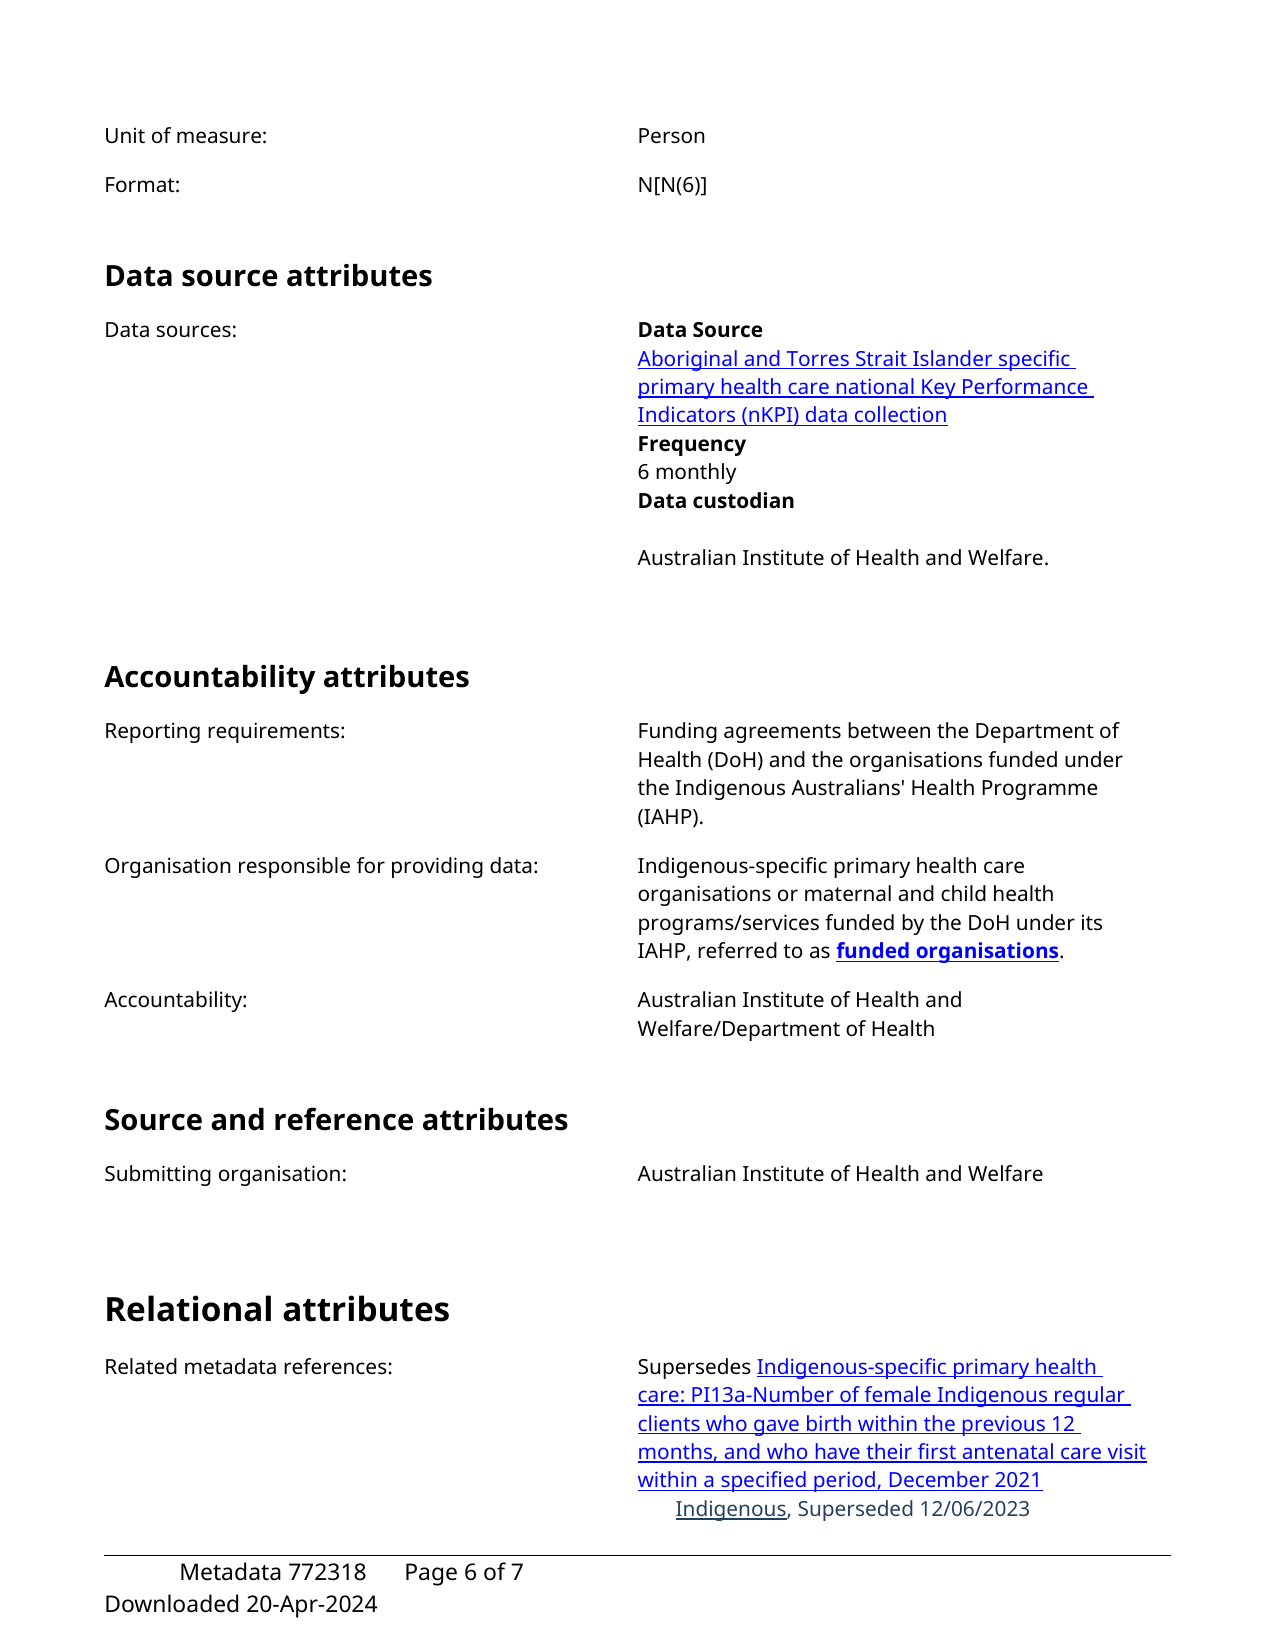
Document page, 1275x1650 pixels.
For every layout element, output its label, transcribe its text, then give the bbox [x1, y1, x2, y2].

table_cell Format: [93, 160, 626, 209]
table_cell Funding agreements between the Department of Health (DoH) and the organisations funded under the Indigenous Australians' Health Programme (IAHP). [626, 706, 1159, 841]
table_cell Indigenous-specific primary health care organisations or maternal and child health programs/services funded by the DoH under its IAHP, referred to as funded organisations. [626, 841, 1159, 975]
table_cell Accountability attributes [93, 610, 1159, 706]
table_cell Unit of measure: [93, 110, 626, 160]
table_cell Australian Institute of Health and Welfare [626, 1149, 1159, 1229]
table_cell Person [626, 110, 1159, 160]
table_cell Data Source Aboriginal and Torres Strait Islander specific primary health care national Key Performance Indicators (nKPI) data collection Frequency 6 monthly Data custodian Australian Institute of Health and Welfare. [626, 305, 1159, 610]
table_cell Related metadata references: [93, 1341, 626, 1533]
table_cell Reporting requirements: [93, 706, 626, 841]
table_cell Submitting organisation: [93, 1149, 626, 1229]
table_cell Relational attributes [93, 1229, 1159, 1341]
table_cell Data source attributes [93, 209, 1159, 305]
table_cell Australian Institute of Health and Welfare/Department of Health [626, 975, 1159, 1053]
table_cell Data sources: [93, 305, 626, 610]
table_cell Source and reference attributes [93, 1053, 1159, 1149]
table_cell N[N(6)] [626, 160, 1159, 209]
table_cell Organisation responsible for providing data: [93, 841, 626, 975]
table_cell Accountability: [93, 975, 626, 1053]
